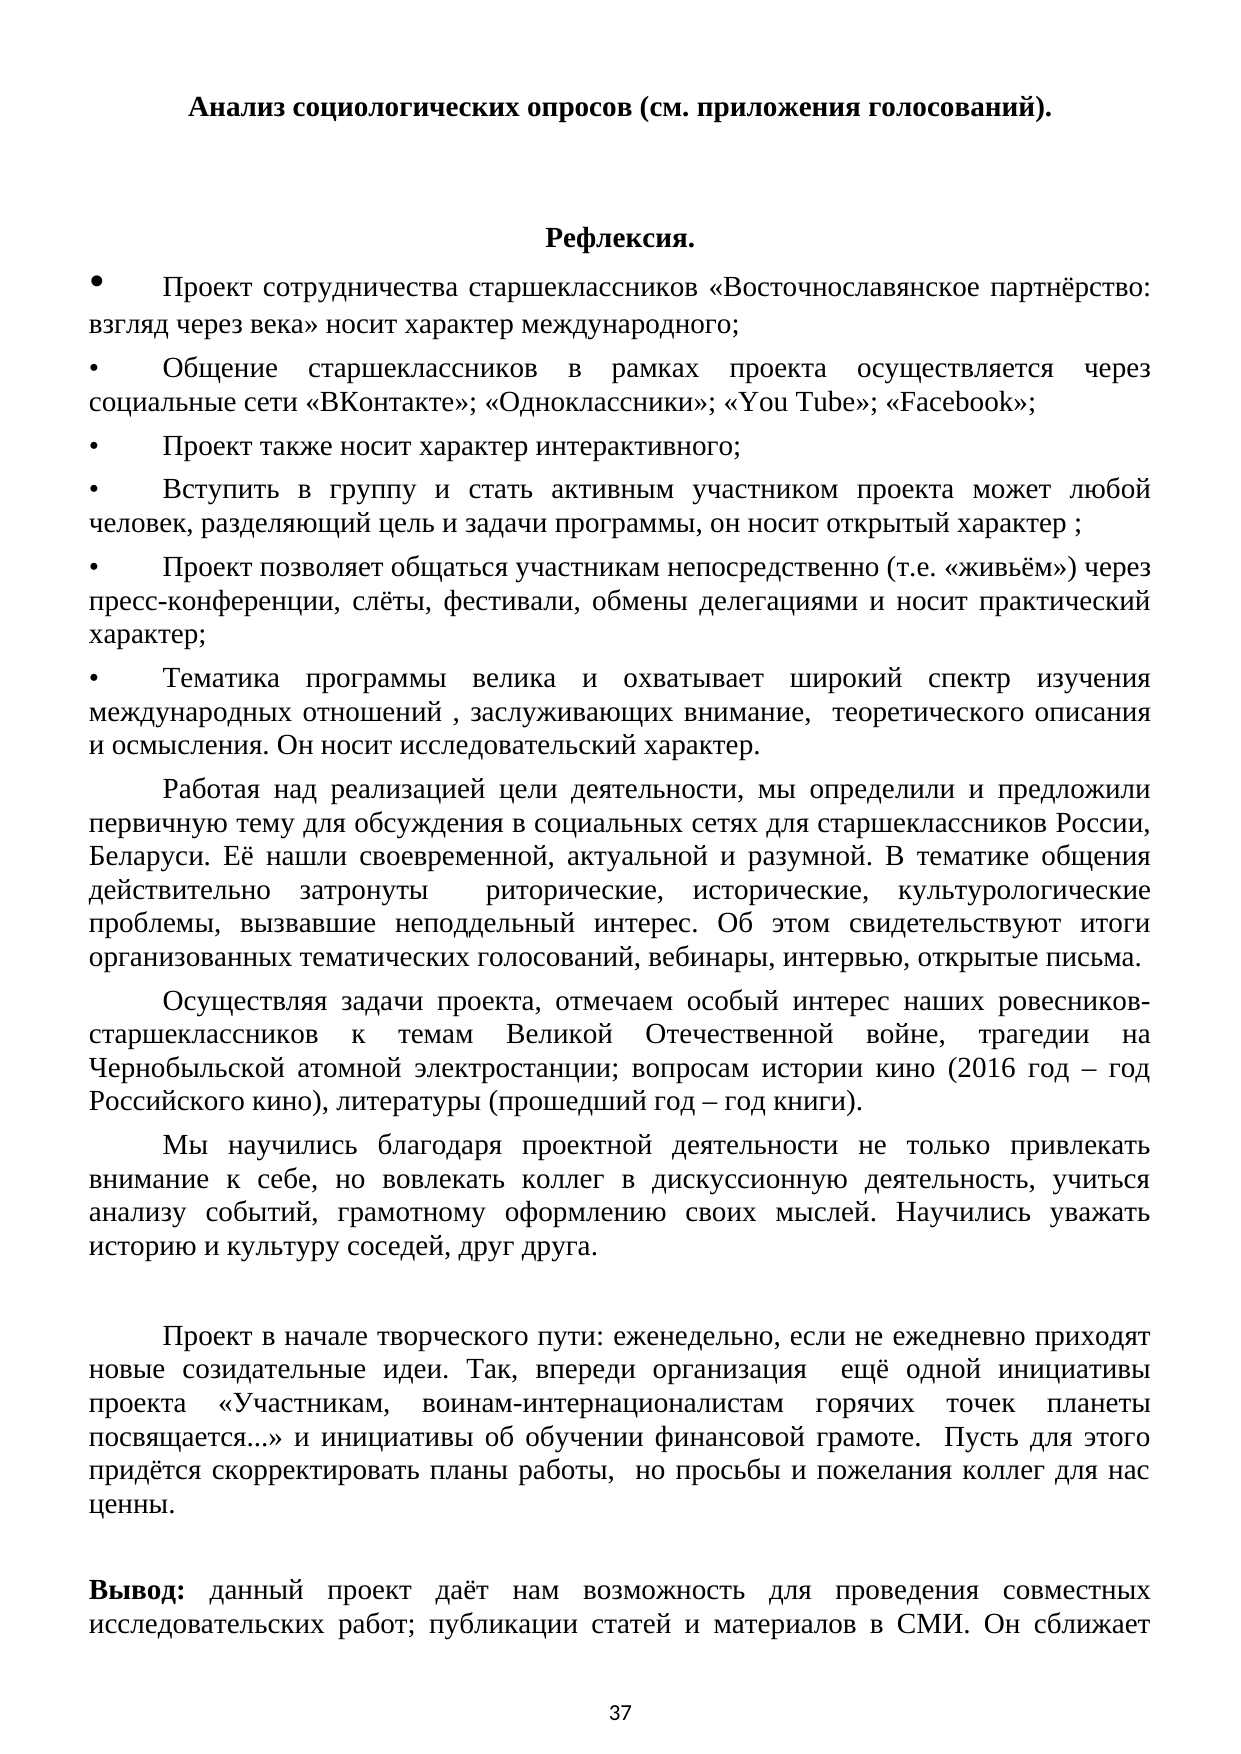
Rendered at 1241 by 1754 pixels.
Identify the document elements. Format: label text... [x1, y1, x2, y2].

text Анализ социологических опросов (см. приложения голосований). [89, 89, 1152, 122]
text Рефлексия. [89, 220, 1152, 253]
text Осуществляя задачи проекта, отмечаем особый интерес наших ровесников-старшеклассников к темам Великой Отечественной войне, трагедии на Чернобыльской атомной электростанции; вопросам истории кино (2016 год – год Российского кино), литературы (прошедший год – год книги). [89, 983, 1152, 1117]
text • Проект позволяет общаться участникам непосредственно (т.е. «живьём») через пресс-конференции, слёты, фестивали, обмены делегациями и носит практический характер; [89, 549, 1152, 650]
text • Проект сотрудничества старшеклассников «Восточнославянское партнёрство: взгляд через века» носит характер международного; [89, 253, 1152, 340]
text • Тематика программы велика и охватывает широкий спектр изучения международных отношений , заслуживающих внимание, теоретического описания и осмысления. Он носит исследовательский характер. [89, 660, 1152, 761]
text • Общение старшеклассников в рамках проекта осуществляется через социальные сети «ВКонтакте»; «Одноклассники»; «You Tube»; «Facebook»; [89, 350, 1152, 417]
text Работая над реализацией цели деятельности, мы определили и предложили первичную тему для обсуждения в социальных сетях для старшеклассников России, Беларуси. Её нашли своевременной, актуальной и разумной. В тематике общения действительно затронуты риторические, исторические, культурологические проблемы, вызвавшие неподдельный интерес. Об этом свидетельствуют итоги организованных тематических голосований, вебинары, интервью, открытые письма. [89, 771, 1152, 972]
text • Проект также носит характер интерактивного; [89, 428, 1152, 461]
text Мы научились благодаря проектной деятельности не только привлекать внимание к себе, но вовлекать коллег в дискуссионную деятельность, учиться анализу событий, грамотному оформлению своих мыслей. Научились уважать историю и культуру соседей, друг друга. [89, 1127, 1152, 1262]
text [89, 1572, 1152, 1639]
text Проект в начале творческого пути: еженедельно, если не ежедневно приходят новые созидательные идеи. Так, впереди организация ещё одной инициативы проекта «Участникам, воинам-интернационалистам горячих точек планеты посвящается...» и инициативы об обучении финансовой грамоте. Пусть для этого придётся скорректировать планы работы, но просьбы и пожелания коллег для нас ценны. [89, 1318, 1152, 1519]
text • Вступить в группу и стать активным участником проекта может любой человек, разделяющий цель и задачи программы, он носит открытый характер ; [89, 472, 1152, 539]
